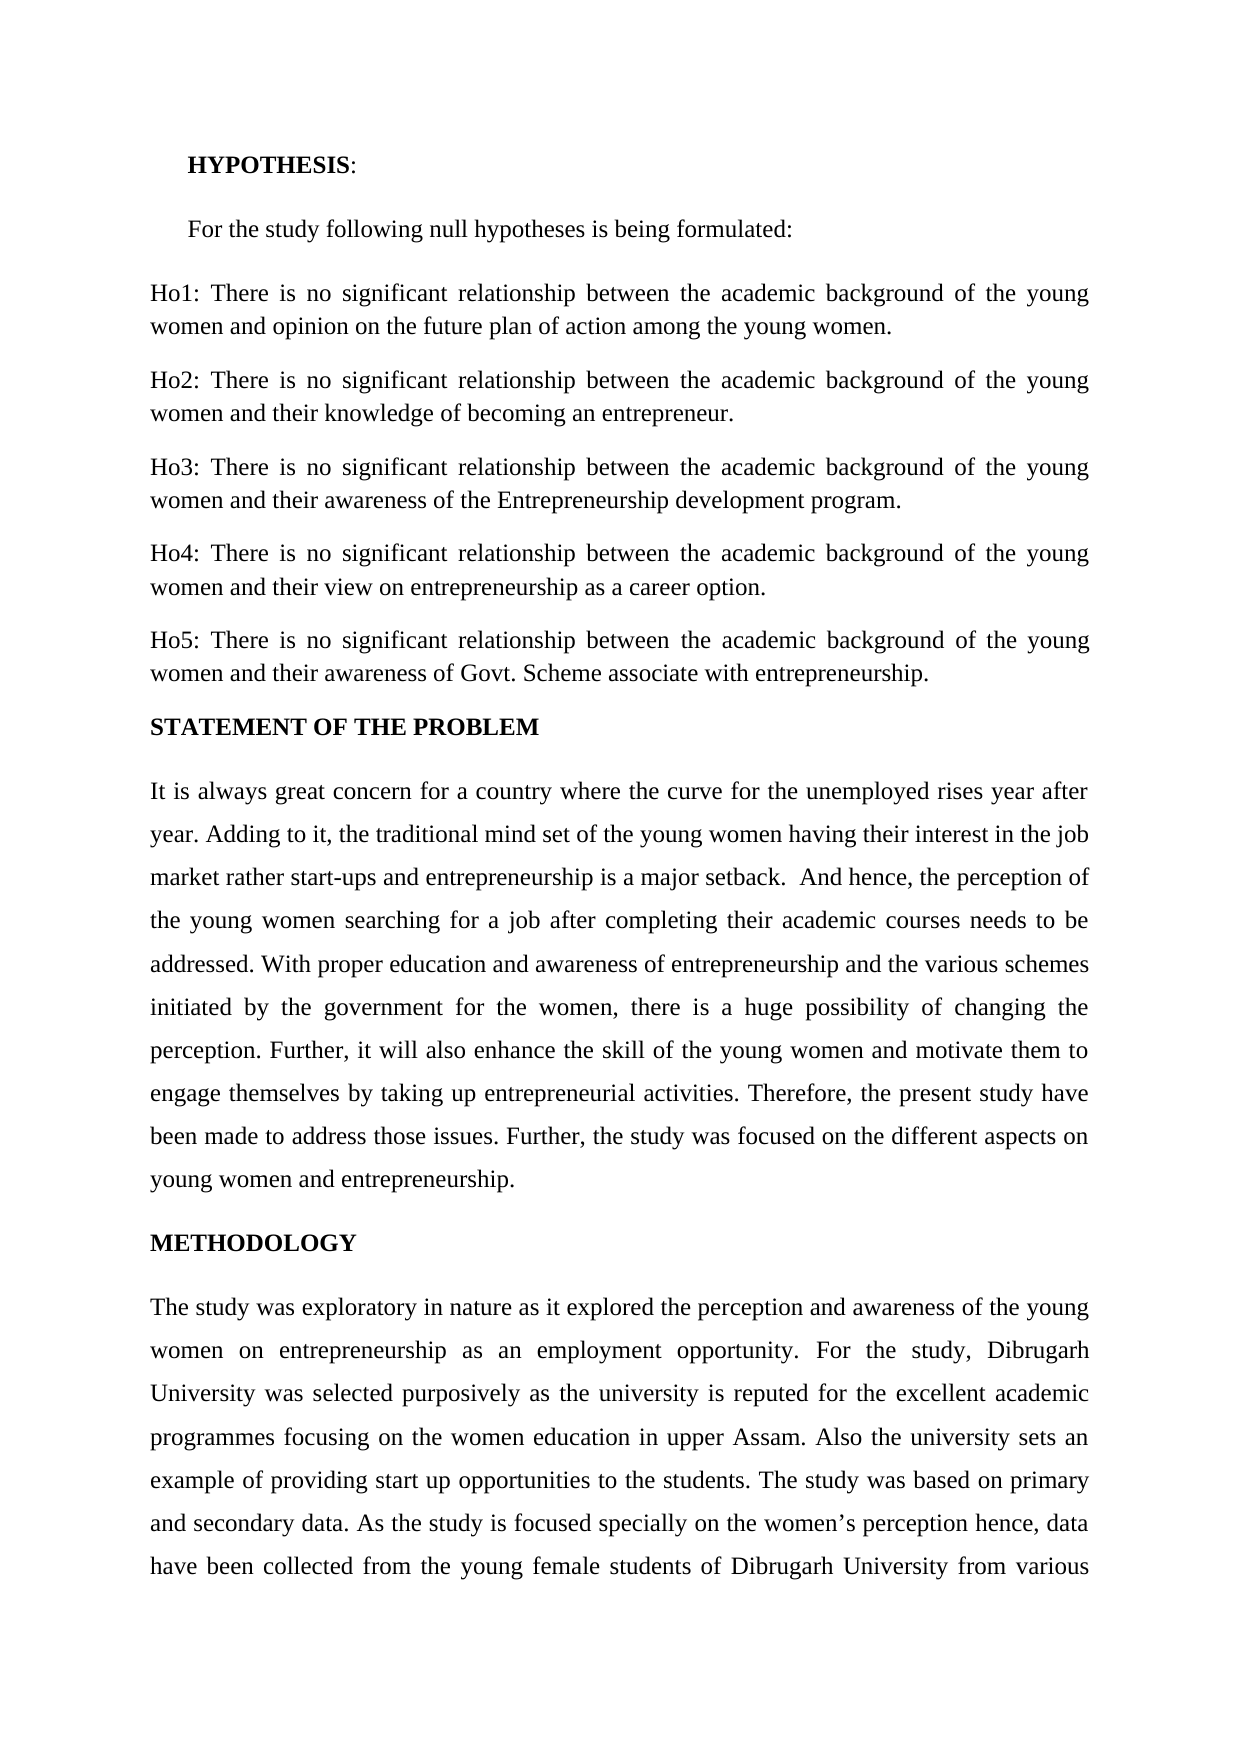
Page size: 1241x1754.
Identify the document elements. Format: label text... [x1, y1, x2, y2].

text Ho5: There is no significant relationship between the academic background of the young women and their awareness of Govt. Scheme associate with entrepreneurship. [150, 625, 1090, 687]
text HYPOTHESIS: [187, 150, 1090, 179]
text Ho4: There is no significant relationship between the academic background of the young women and their view on entrepreneurship as a career option. [150, 538, 1090, 600]
text Ho1: There is no significant relationship between the academic background of the young women and opinion on the future plan of action among the young women. [150, 278, 1090, 340]
text STATEMENT OF THE PROBLEM [150, 712, 1090, 741]
text Ho3: There is no significant relationship between the academic background of the young women and their awareness of the Entrepreneurship development program. [150, 452, 1090, 513]
text Ho2: There is no significant relationship between the academic background of the young women and their knowledge of becoming an entrepreneur. [150, 365, 1090, 427]
text It is always great concern for a country where the curve for the unemployed rises year after year. Adding to it, the traditional mind set of the young women having their interest in the job market rather start-ups and entrepreneurship is a major setback. And hence, the perception of the young women searching for a job after completing their academic courses needs to be addressed. With proper education and awareness of entrepreneurship and the various schemes initiated by the government for the women, there is a huge possibility of changing the perception. Further, it will also enhance the skill of the young women and motivate them to engage themselves by taking up entrepreneurial activities. Therefore, the present study have been made to address those issues. Further, the study was focused on the different aspects on young women and entrepreneurship. [150, 776, 1090, 1193]
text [150, 1292, 1090, 1580]
text METHODOLOGY [150, 1228, 1090, 1257]
text For the study following null hypotheses is being formulated: [187, 214, 1090, 243]
